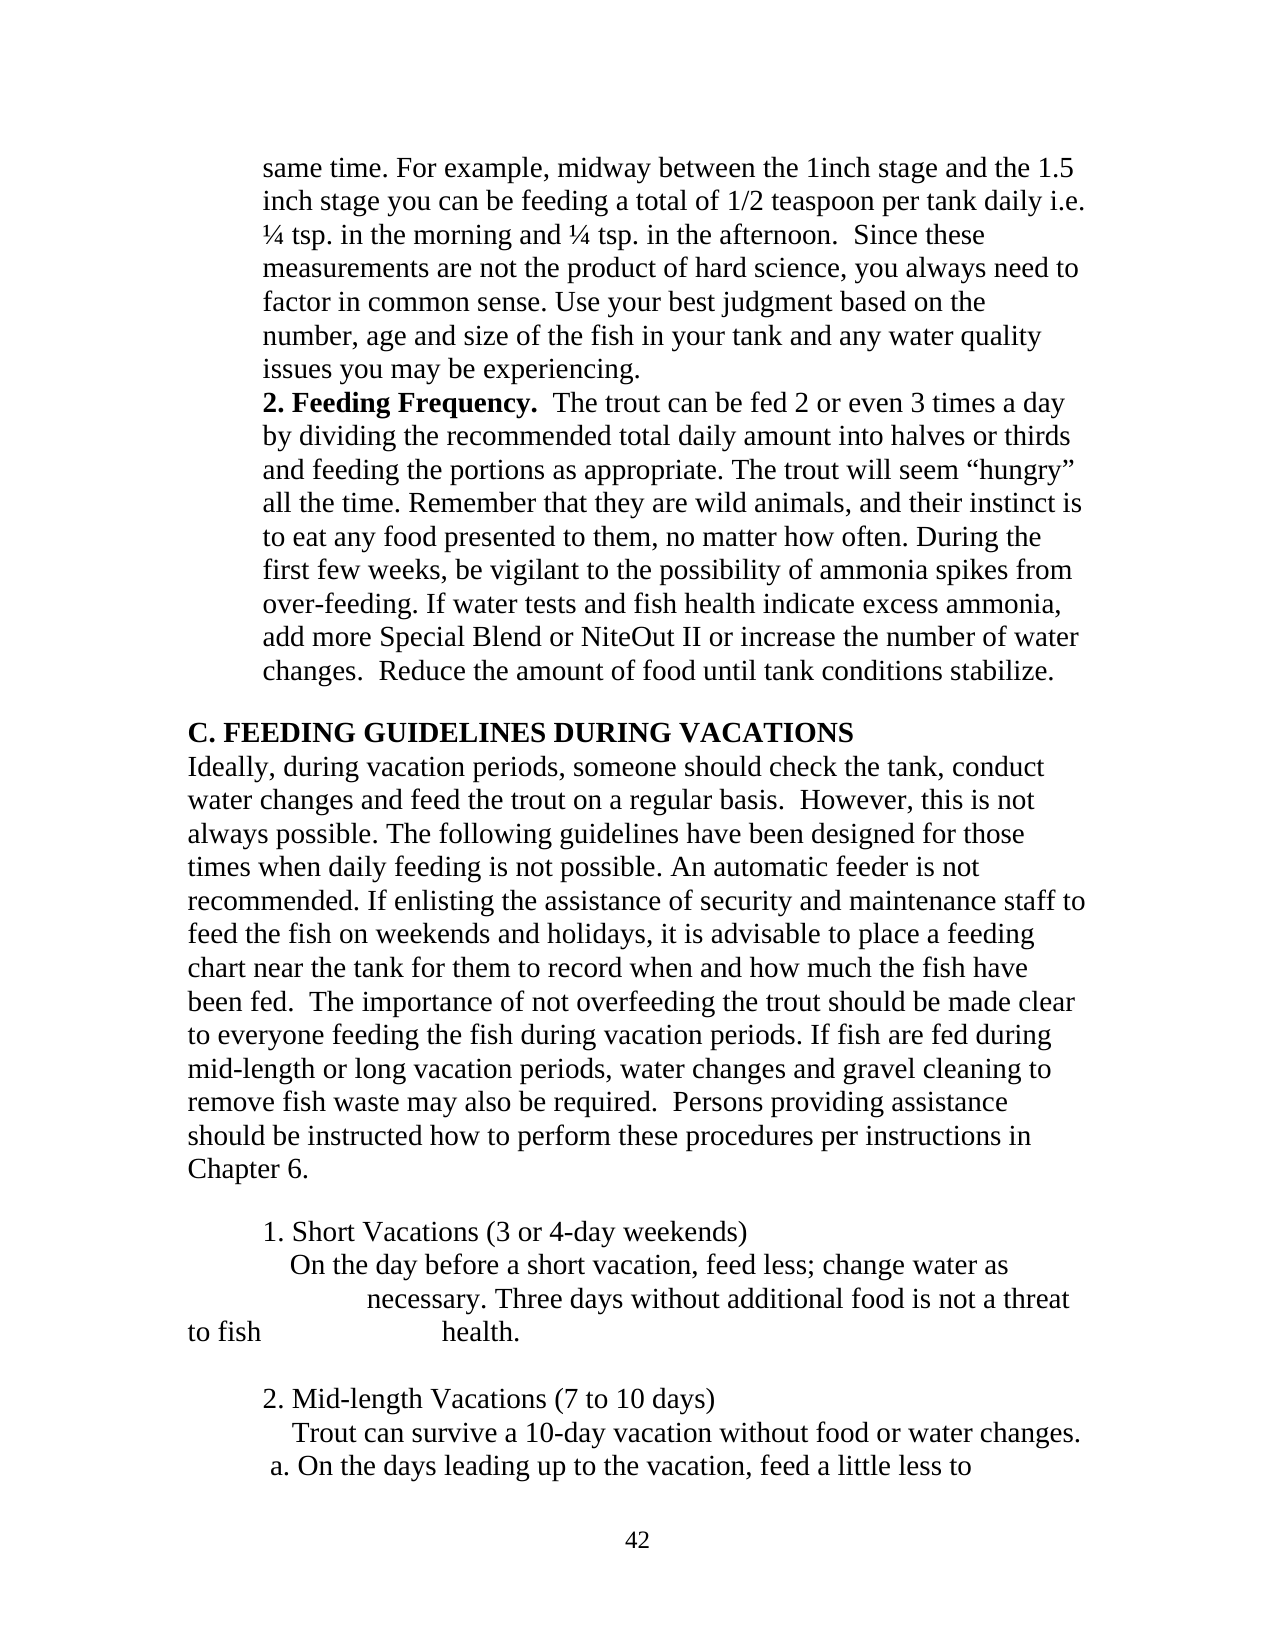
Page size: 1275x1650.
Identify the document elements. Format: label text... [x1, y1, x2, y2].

text 2. Feeding Frequency. The trout can be fed 2 or even 3 times a day by dividing the recommended total daily amount into halves or thirds and feeding the portions as appropriate. The trout will seem “hungry” all the time. Remember that they are wild animals, and their instinct is to eat any food presented to them, no matter how often. During the first few weeks, be vigilant to the possibility of ammonia spikes from over-feeding. If water tests and fish health indicate excess ammonia, add more Special Blend or NiteOut II or increase the number of water changes. Reduce the amount of food until tank conditions stabilize. [187, 385, 1087, 687]
list a. On the days leading up to the vacation, feed a little less to [240, 1448, 1087, 1482]
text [187, 150, 1087, 385]
text Trout can survive a 10-day vacation without food or water changes. [187, 1415, 1087, 1448]
text 2. Mid-length Vacations (7 to 10 days) [187, 1381, 1087, 1415]
text C. FEEDING GUIDELINES DURING VACATIONS [187, 715, 1087, 749]
text 1. Short Vacations (3 or 4-day weekends) [187, 1214, 1087, 1247]
list On the day before a short vacation, feed less; change water as necessary. Three days without additional food is not a threat to fish health. [187, 1247, 1087, 1348]
text Ideally, during vacation periods, someone should check the tank, conduct water changes and feed the trout on a regular basis. However, this is not always possible. The following guidelines have been designed for those times when daily feeding is not possible. An automatic feeder is not recommended. If enlisting the assistance of security and maintenance staff to feed the fish on weekends and holidays, it is advisable to place a feeding chart near the tank for them to record when and how much the fish have been fed. The importance of not overfeeding the trout should be made clear to everyone feeding the fish during vacation periods. If fish are fed during mid-length or long vacation periods, water changes and gravel cleaning to remove fish waste may also be required. Persons providing assistance should be instructed how to perform these procedures per instructions in Chapter 6. [187, 749, 1087, 1185]
